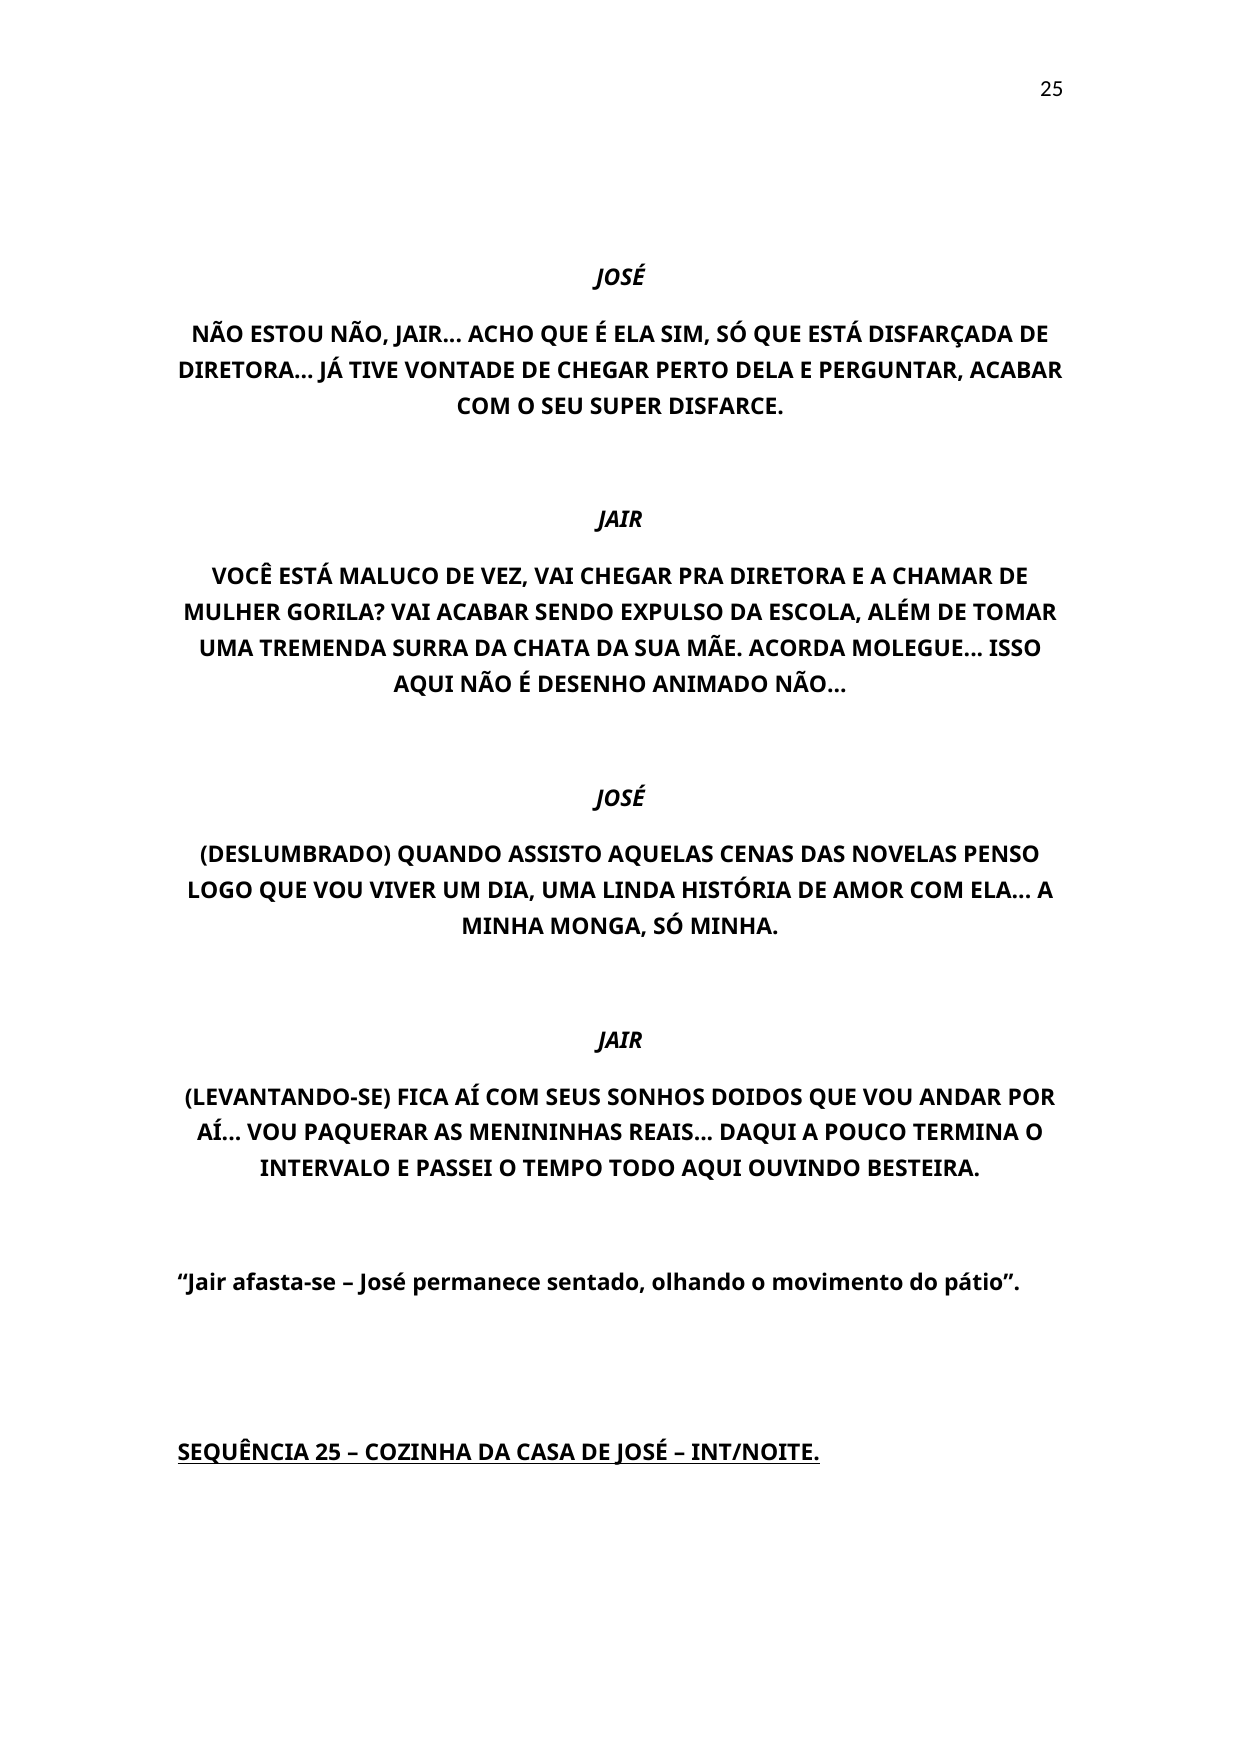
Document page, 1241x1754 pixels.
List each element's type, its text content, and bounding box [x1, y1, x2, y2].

text VOCÊ ESTÁ MALUCO DE VEZ, VAI CHEGAR PRA DIRETORA E A CHAMAR DE MULHER GORILA? VAI ACABAR SENDO EXPULSO DA ESCOLA, ALÉM DE TOMAR UMA TREMENDA SURRA DA CHATA DA SUA MÃE. ACORDA MOLEGUE... ISSO AQUI NÃO É DESENHO ANIMADO NÃO... [177, 560, 1063, 699]
text (LEVANTANDO-SE) FICA AÍ COM SEUS SONHOS DOIDOS QUE VOU ANDAR POR AÍ... VOU PAQUERAR AS MENININHAS REAIS... DAQUI A POUCO TERMINA O INTERVALO E PASSEI O TEMPO TODO AQUI OUVINDO BESTEIRA. [177, 1080, 1063, 1183]
text JAIR [177, 1024, 1063, 1055]
text SEQUÊNCIA 25 – COZINHA DA CASA DE JOSÉ – INT/NOITE. [177, 1436, 1063, 1467]
text (DESLUMBRADO) QUANDO ASSISTO AQUELAS CENAS DAS NOVELAS PENSO LOGO QUE VOU VIVER UM DIA, UMA LINDA HISTÓRIA DE AMOR COM ELA... A MINHA MONGA, SÓ MINHA. [177, 838, 1063, 941]
text JOSÉ [177, 781, 1063, 813]
text JOSÉ [177, 261, 1063, 292]
text NÃO ESTOU NÃO, JAIR... ACHO QUE É ELA SIM, SÓ QUE ESTÁ DISFARÇADA DE DIRETORA... JÁ TIVE VONTADE DE CHEGAR PERTO DELA E PERGUNTAR, ACABAR COM O SEU SUPER DISFARCE. [177, 318, 1063, 421]
text JAIR [177, 503, 1063, 534]
text “Jair afasta-se – José permanece sentado, olhando o movimento do pátio”. [177, 1266, 1063, 1297]
